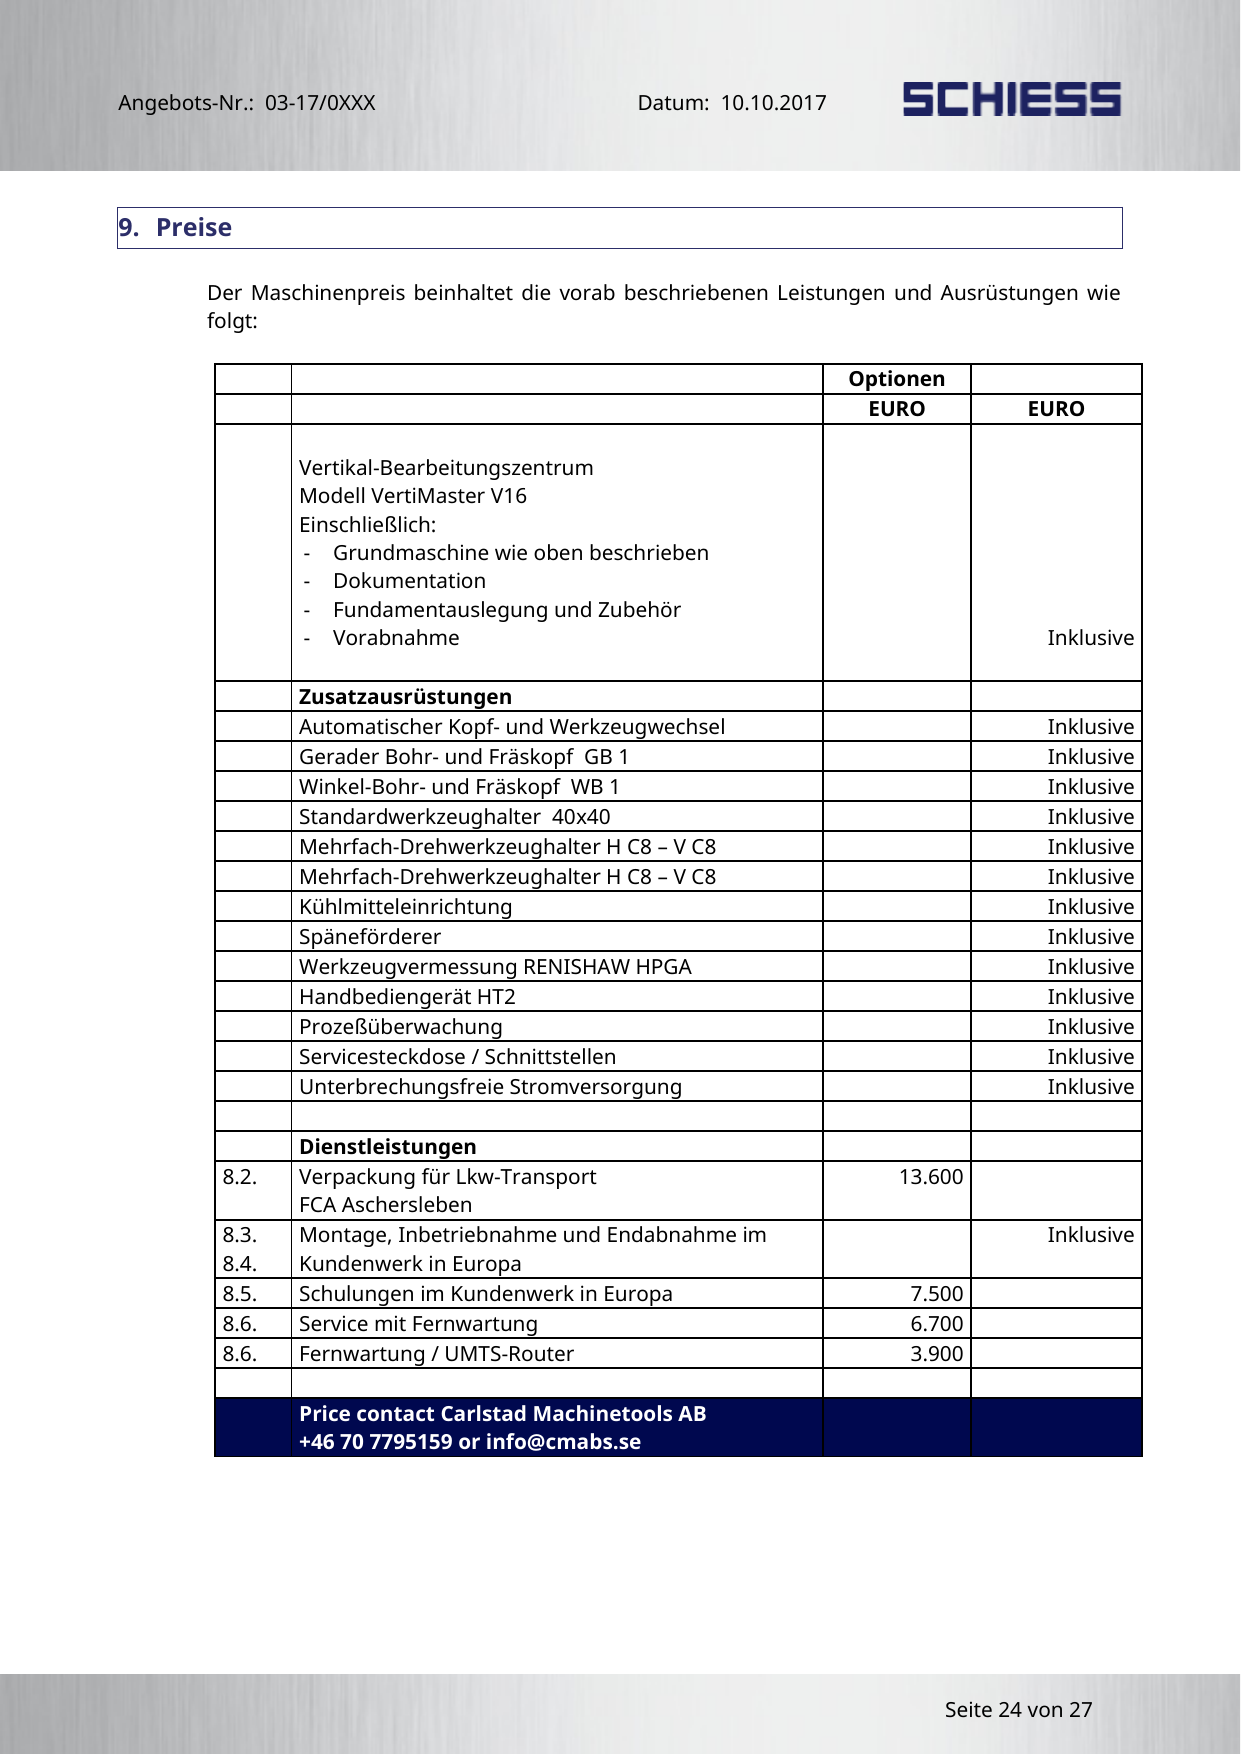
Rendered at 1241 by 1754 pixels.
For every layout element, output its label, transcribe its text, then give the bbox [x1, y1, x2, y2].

table_cell Späneförderer [292, 922, 822, 950]
table_cell [824, 1072, 970, 1100]
table_cell Inklusive [972, 772, 1141, 800]
table_cell [216, 395, 291, 423]
table_cell 8.6. [216, 1309, 291, 1337]
table_cell [824, 1221, 970, 1277]
table_cell Inklusive [972, 952, 1141, 980]
table_cell [216, 802, 291, 830]
table_cell [972, 1162, 1141, 1219]
table_cell [824, 1042, 970, 1070]
list Preise [118, 208, 1122, 248]
table_cell [216, 832, 291, 860]
text Der Maschinenpreis beinhaltet die vorab beschriebenen Leistungen und Ausrüstungen wie folgt: [207, 278, 1122, 334]
table_cell [824, 1012, 970, 1040]
table_cell 13.600 [824, 1162, 970, 1219]
table_cell 7.500 [824, 1279, 970, 1307]
table_cell [216, 1042, 291, 1070]
table_header [292, 365, 822, 393]
table_cell [824, 742, 970, 770]
table_cell 6.700 [824, 1309, 970, 1337]
table_cell [216, 892, 291, 920]
table_cell [824, 922, 970, 950]
table_cell [824, 712, 970, 740]
table_cell Inklusive [972, 425, 1141, 680]
table_cell [824, 425, 970, 680]
table_cell Inklusive [972, 862, 1141, 890]
table_cell [824, 1132, 970, 1160]
table_cell [824, 802, 970, 830]
table_cell [292, 1102, 822, 1130]
table_cell Prozeßüberwachung [292, 1012, 822, 1040]
table_cell [292, 1369, 822, 1397]
table_cell [216, 425, 291, 680]
table_cell Handbediengerät HT2 [292, 982, 822, 1010]
table_cell Inklusive [972, 742, 1141, 770]
table_cell [216, 712, 291, 740]
table_cell Servicesteckdose / Schnittstellen [292, 1042, 822, 1070]
table_cell [216, 742, 291, 770]
table_cell Automatischer Kopf- und Werkzeugwechsel [292, 712, 822, 740]
table_cell [824, 892, 970, 920]
table_cell [216, 1369, 291, 1397]
table_cell [216, 772, 291, 800]
table_cell [216, 1399, 291, 1456]
table_cell Unterbrechungsfreie Stromversorgung [292, 1072, 822, 1100]
table_cell [972, 682, 1141, 710]
table_header [216, 365, 291, 393]
table_cell Inklusive [972, 802, 1141, 830]
picture [0, 0, 1241, 171]
table_cell Kühlmitteleinrichtung [292, 892, 822, 920]
table_cell [972, 1369, 1141, 1397]
table_cell 3.900 [824, 1339, 970, 1367]
table_cell Service mit Fernwartung [292, 1309, 822, 1337]
table_cell [216, 1012, 291, 1040]
table_cell [216, 1102, 291, 1130]
table_cell 8.3. 8.4. [216, 1221, 291, 1277]
table_cell Inklusive [972, 1221, 1141, 1277]
table_cell Mehrfach-Drehwerkzeughalter H C8 – V C8 [292, 832, 822, 860]
table_cell Inklusive [972, 1042, 1141, 1070]
table_cell [292, 395, 822, 423]
table_cell Inklusive [972, 892, 1141, 920]
table_cell Werkzeugvermessung RENISHAW HPGA [292, 952, 822, 980]
table_cell Inklusive [972, 832, 1141, 860]
table_cell [824, 682, 970, 710]
table_cell Inklusive [972, 1072, 1141, 1100]
picture [0, 1674, 1241, 1754]
table_cell [824, 982, 970, 1010]
table_cell 8.5. [216, 1279, 291, 1307]
table_cell [824, 1102, 970, 1130]
table_cell Gerader Bohr- und Fräskopf GB 1 [292, 742, 822, 770]
table_cell Vertikal-Bearbeitungszentrum Modell VertiMaster V16 Einschließlich: Grundmaschine wie oben beschrieben Dokumentation Fundamentauslegung und Zubehör Vorabnahme [292, 425, 822, 680]
table_cell [972, 1279, 1141, 1307]
table_cell [824, 952, 970, 980]
table_cell [216, 1072, 291, 1100]
table_cell [972, 1309, 1141, 1337]
table_cell Dienstleistungen [292, 1132, 822, 1160]
table_cell Winkel-Bohr- und Fräskopf WB 1 [292, 772, 822, 800]
table_cell [824, 772, 970, 800]
table_cell [824, 1399, 970, 1456]
table_cell [216, 982, 291, 1010]
table_cell Mehrfach-Drehwerkzeughalter H C8 – V C8 [292, 862, 822, 890]
table_cell 8.6. [216, 1339, 291, 1367]
table_cell [216, 952, 291, 980]
table_cell [216, 862, 291, 890]
table_cell Inklusive [972, 982, 1141, 1010]
table_cell [972, 1102, 1141, 1130]
table_cell [824, 832, 970, 860]
table_cell Inklusive [972, 712, 1141, 740]
table_header [972, 365, 1141, 393]
table_cell Standardwerkzeughalter 40x40 [292, 802, 822, 830]
table_cell EURO [972, 395, 1141, 423]
table_cell [972, 1399, 1141, 1456]
table_cell [216, 682, 291, 710]
table_cell [972, 1132, 1141, 1160]
table_header Optionen [824, 365, 970, 393]
table_cell 8.2. [216, 1162, 291, 1219]
table_cell Schulungen im Kundenwerk in Europa [292, 1279, 822, 1307]
table_cell Inklusive [972, 1012, 1141, 1040]
table_cell Fernwartung / UMTS-Router [292, 1339, 822, 1367]
table_cell Price contact Carlstad Machinetools AB +46 70 7795159 or info@cmabs.se [292, 1399, 822, 1456]
table_cell Zusatzausrüstungen [292, 682, 822, 710]
table_cell EURO [824, 395, 970, 423]
table_cell [824, 862, 970, 890]
table_cell Verpackung für Lkw-Transport FCA Aschersleben [292, 1162, 822, 1219]
table_cell [972, 1339, 1141, 1367]
table_cell [216, 1132, 291, 1160]
table_cell [216, 922, 291, 950]
table_cell [824, 1369, 970, 1397]
table_cell Inklusive [972, 922, 1141, 950]
table_cell Montage, Inbetriebnahme und Endabnahme im Kundenwerk in Europa [292, 1221, 822, 1277]
